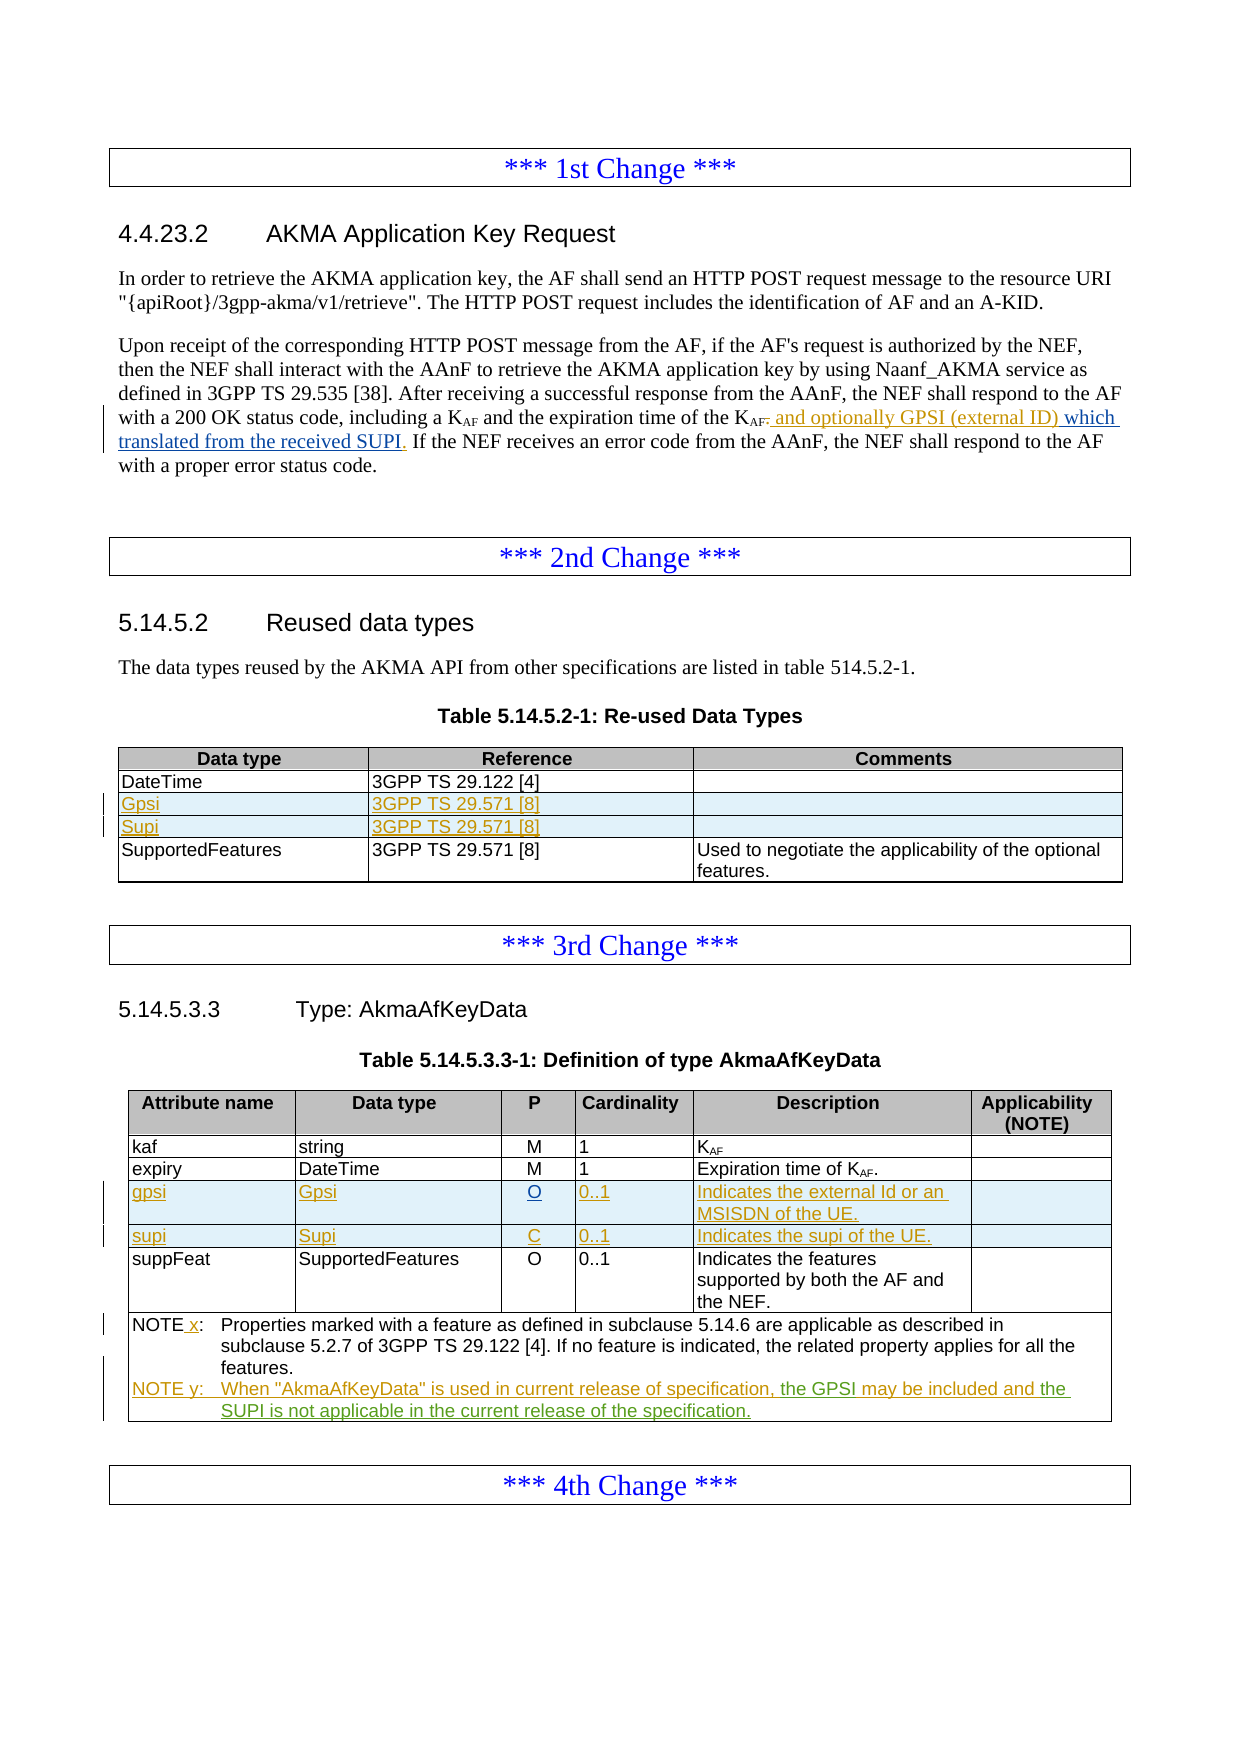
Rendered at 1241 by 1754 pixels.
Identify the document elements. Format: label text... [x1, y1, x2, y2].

subtitle 4.4.23.2 AKMA Application Key Request [118, 219, 1122, 247]
table_cell suppFeat [129, 1248, 295, 1312]
text The data types reused by the AKMA API from other specifications are listed in table 514.5.2-1. [118, 655, 1122, 679]
table_cell expiry [129, 1158, 295, 1180]
table_cell SupportedFeatures [119, 838, 368, 881]
table_cell M [502, 1158, 575, 1180]
table_header Comments [694, 748, 1122, 769]
table_cell NOTE: Properties marked with a feature as defined in subclause 5.14.6 are applicable as described in subclause 5.2.7 of 3GPP TS 29.122 [4]. If no feature is indicated, the related property applies for all the features. [129, 1313, 1111, 1421]
table_cell kaf [129, 1136, 295, 1157]
table_cell KAF [694, 1136, 971, 1157]
text Table 5.14.5.3.3-1: Definition of type AkmaAfKeyData [118, 1048, 1122, 1072]
table_header Attribute name [129, 1091, 295, 1134]
table_cell Used to negotiate the applicability of the optional features. [694, 838, 1122, 881]
text Table 5.14.5.2-1: Re-used Data Types [118, 704, 1122, 728]
text Upon receipt of the corresponding HTTP POST message from the AF, if the AF's request is authorized by the NEF, then the NEF shall interact with the AAnF to retrieve the AKMA application key by using Naanf_AKMA service as defined in 3GPP TS 29.535 [38]. After receiving a successful response from the AAnF, the NEF shall respond to the AF with a 200 OK status code, including a KAF and the expiration time of the KAF If the NEF receives an error code from the AAnF, the NEF shall respond to the AF with a proper error status code. [118, 333, 1122, 477]
table_cell [972, 1158, 1111, 1180]
table_cell [694, 771, 1122, 792]
table_cell DateTime [296, 1158, 501, 1180]
table_header Data type [296, 1091, 501, 1134]
table_cell 1 [576, 1136, 693, 1157]
table_cell Indicates the features supported by both the AF and the NEF. [694, 1248, 971, 1312]
table_cell string [296, 1136, 501, 1157]
table_cell 0..1 [576, 1248, 693, 1312]
text *** 4th Change *** [110, 1466, 1130, 1504]
table_cell O [502, 1248, 575, 1312]
text *** 3rd Change *** [110, 926, 1130, 964]
subtitle 5.14.5.3.3 Type: AkmaAfKeyData [118, 996, 1122, 1023]
table_cell DateTime [119, 771, 368, 792]
text *** 2nd Change *** [110, 538, 1130, 575]
table_cell SupportedFeatures [296, 1248, 501, 1312]
text In order to retrieve the AKMA application key, the AF shall send an HTTP POST request message to the resource URI "{apiRoot}/3gpp-akma/v1/retrieve". The HTTP POST request includes the identification of AF and an A-KID. [118, 266, 1122, 314]
table_header Reference [369, 748, 693, 769]
subtitle 5.14.5.2 Reused data types [118, 608, 1122, 636]
table_cell 3GPP TS 29.122 [4] [369, 771, 693, 792]
table_cell 3GPP TS 29.571 [8] [369, 838, 693, 881]
table_header Description [694, 1091, 971, 1134]
table_cell 1 [576, 1158, 693, 1180]
table_cell [972, 1248, 1111, 1312]
table_cell M [502, 1136, 575, 1157]
table_header P [502, 1091, 575, 1134]
table_cell [972, 1136, 1111, 1157]
table_header Applicability (NOTE) [972, 1091, 1111, 1134]
table_cell Expiration time of KAF. [694, 1158, 971, 1180]
table_header Data type [119, 748, 368, 769]
table_header Cardinality [576, 1091, 693, 1134]
text *** 1st Change *** [110, 149, 1130, 186]
